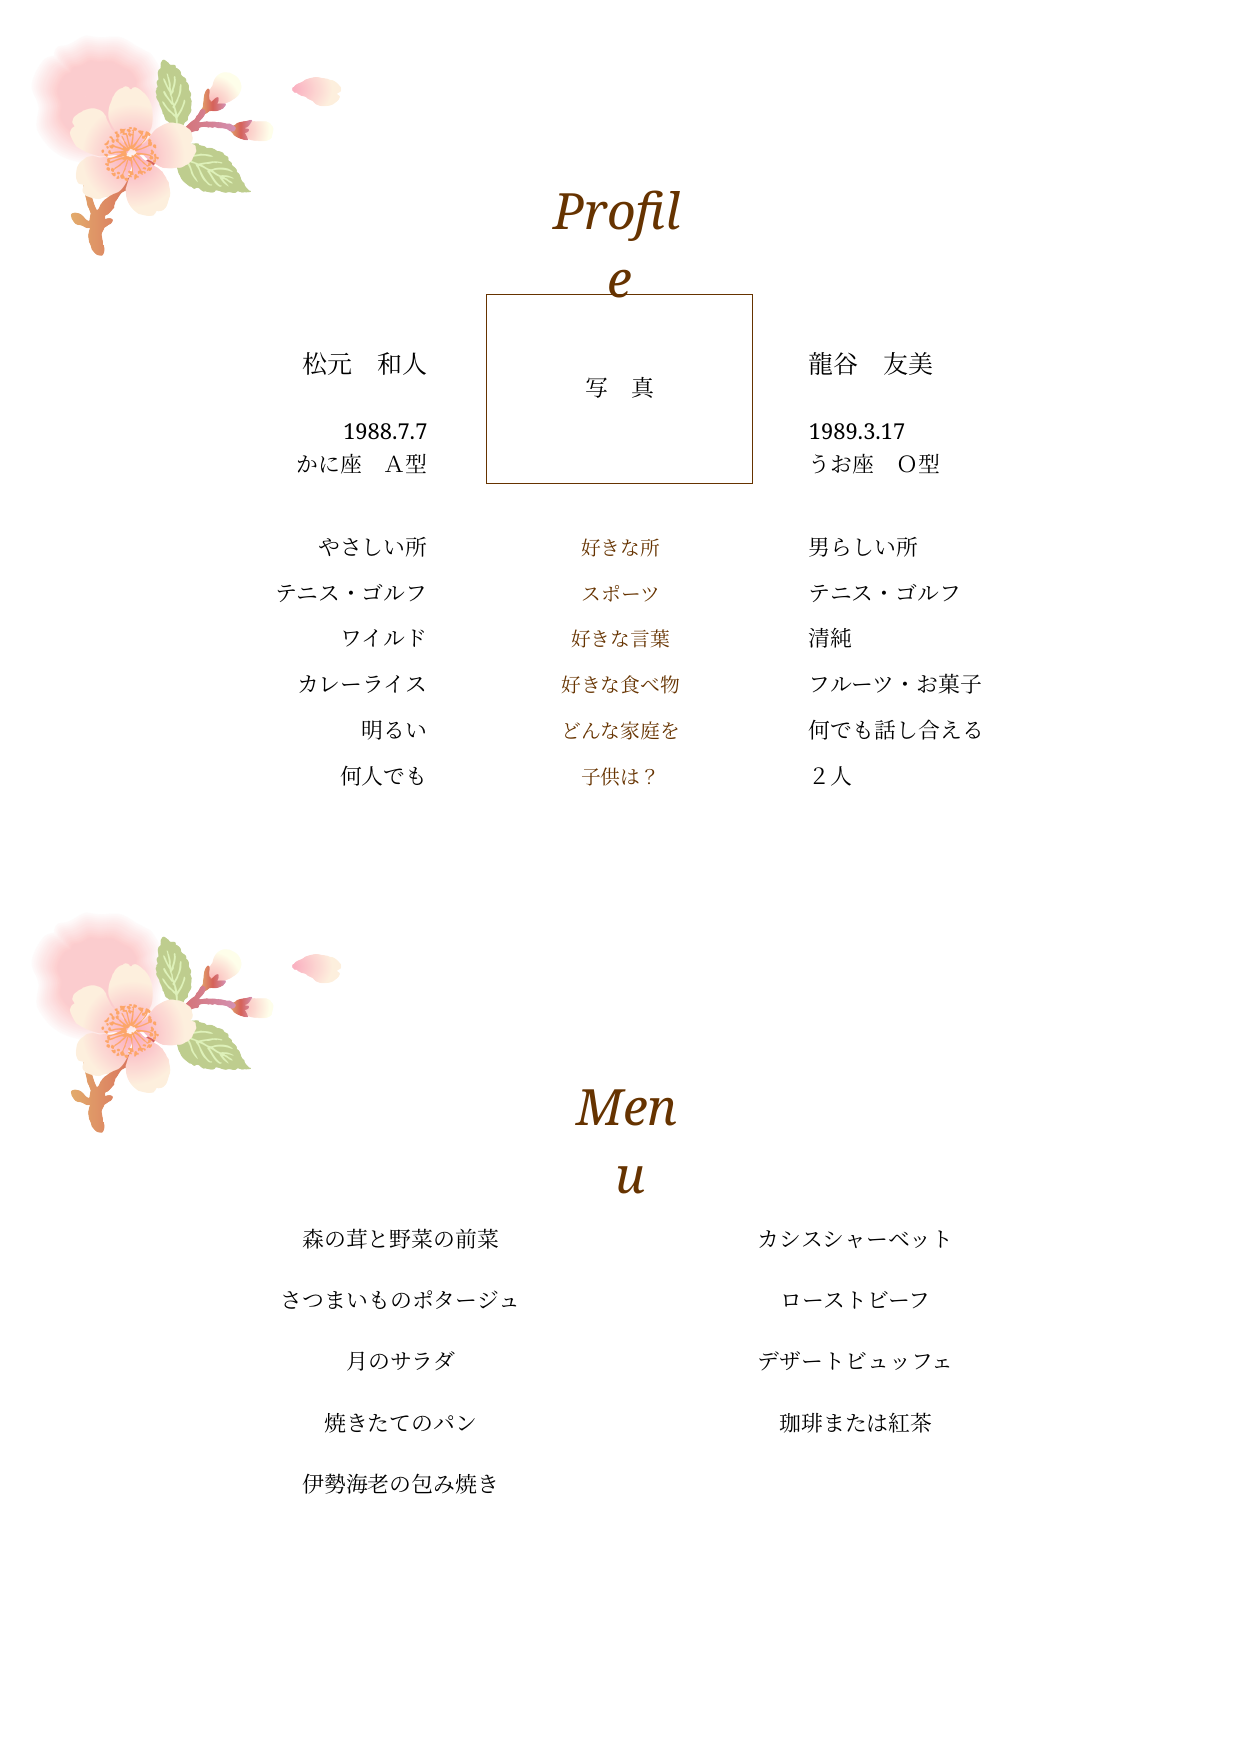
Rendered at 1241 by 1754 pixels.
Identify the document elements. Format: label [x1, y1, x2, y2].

picture [29, 33, 342, 256]
picture [29, 911, 342, 1133]
